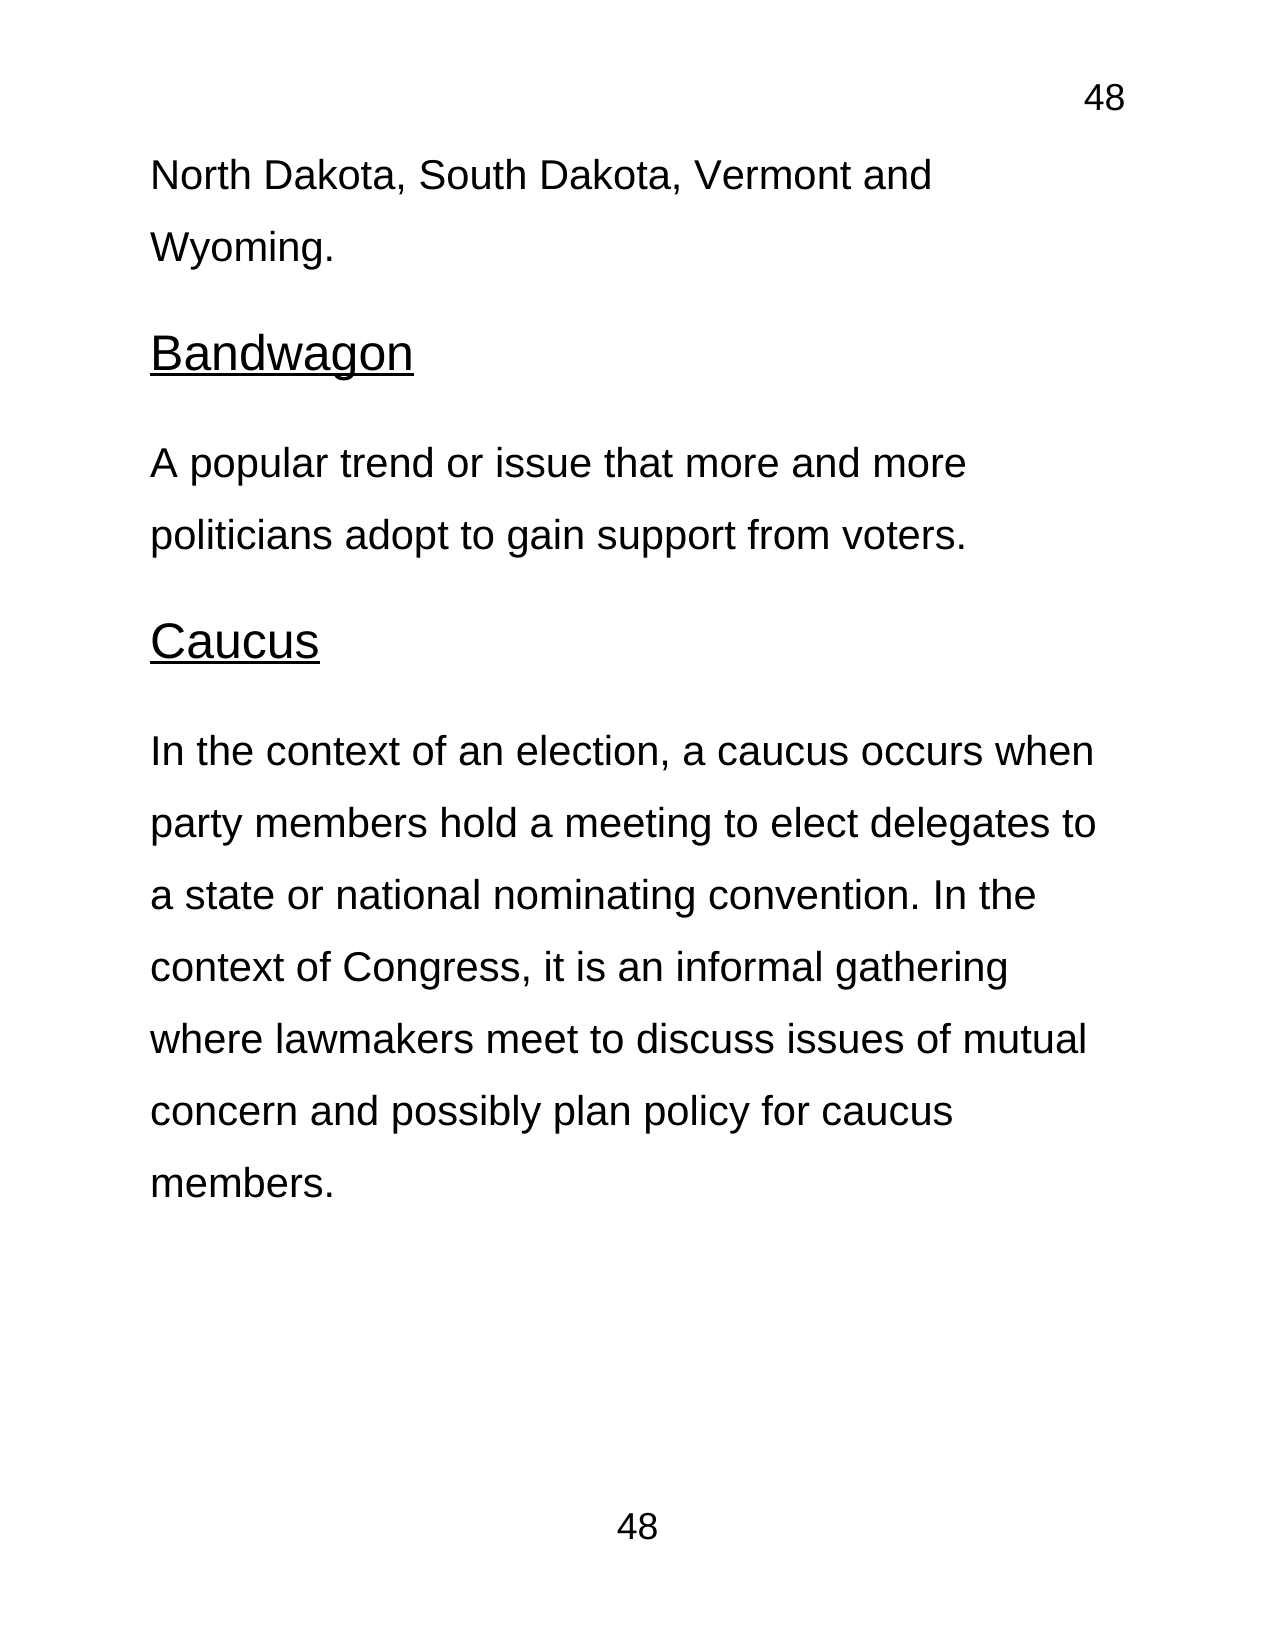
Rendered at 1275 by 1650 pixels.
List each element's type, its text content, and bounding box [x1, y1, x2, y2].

text A popular trend or issue that more and more politicians adopt to gain support from voters. [150, 438, 1125, 558]
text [150, 150, 1125, 270]
text In the context of an election, a caucus occurs when party members hold a meeting to elect delegates to a state or national nominating convention. In the context of Congress, it is an informal gathering where lawmakers meet to discuss issues of mutual concern and possibly plan policy for caucus members. [150, 727, 1125, 1206]
subtitle Caucus [150, 611, 1125, 669]
subtitle Bandwagon [150, 323, 1125, 380]
